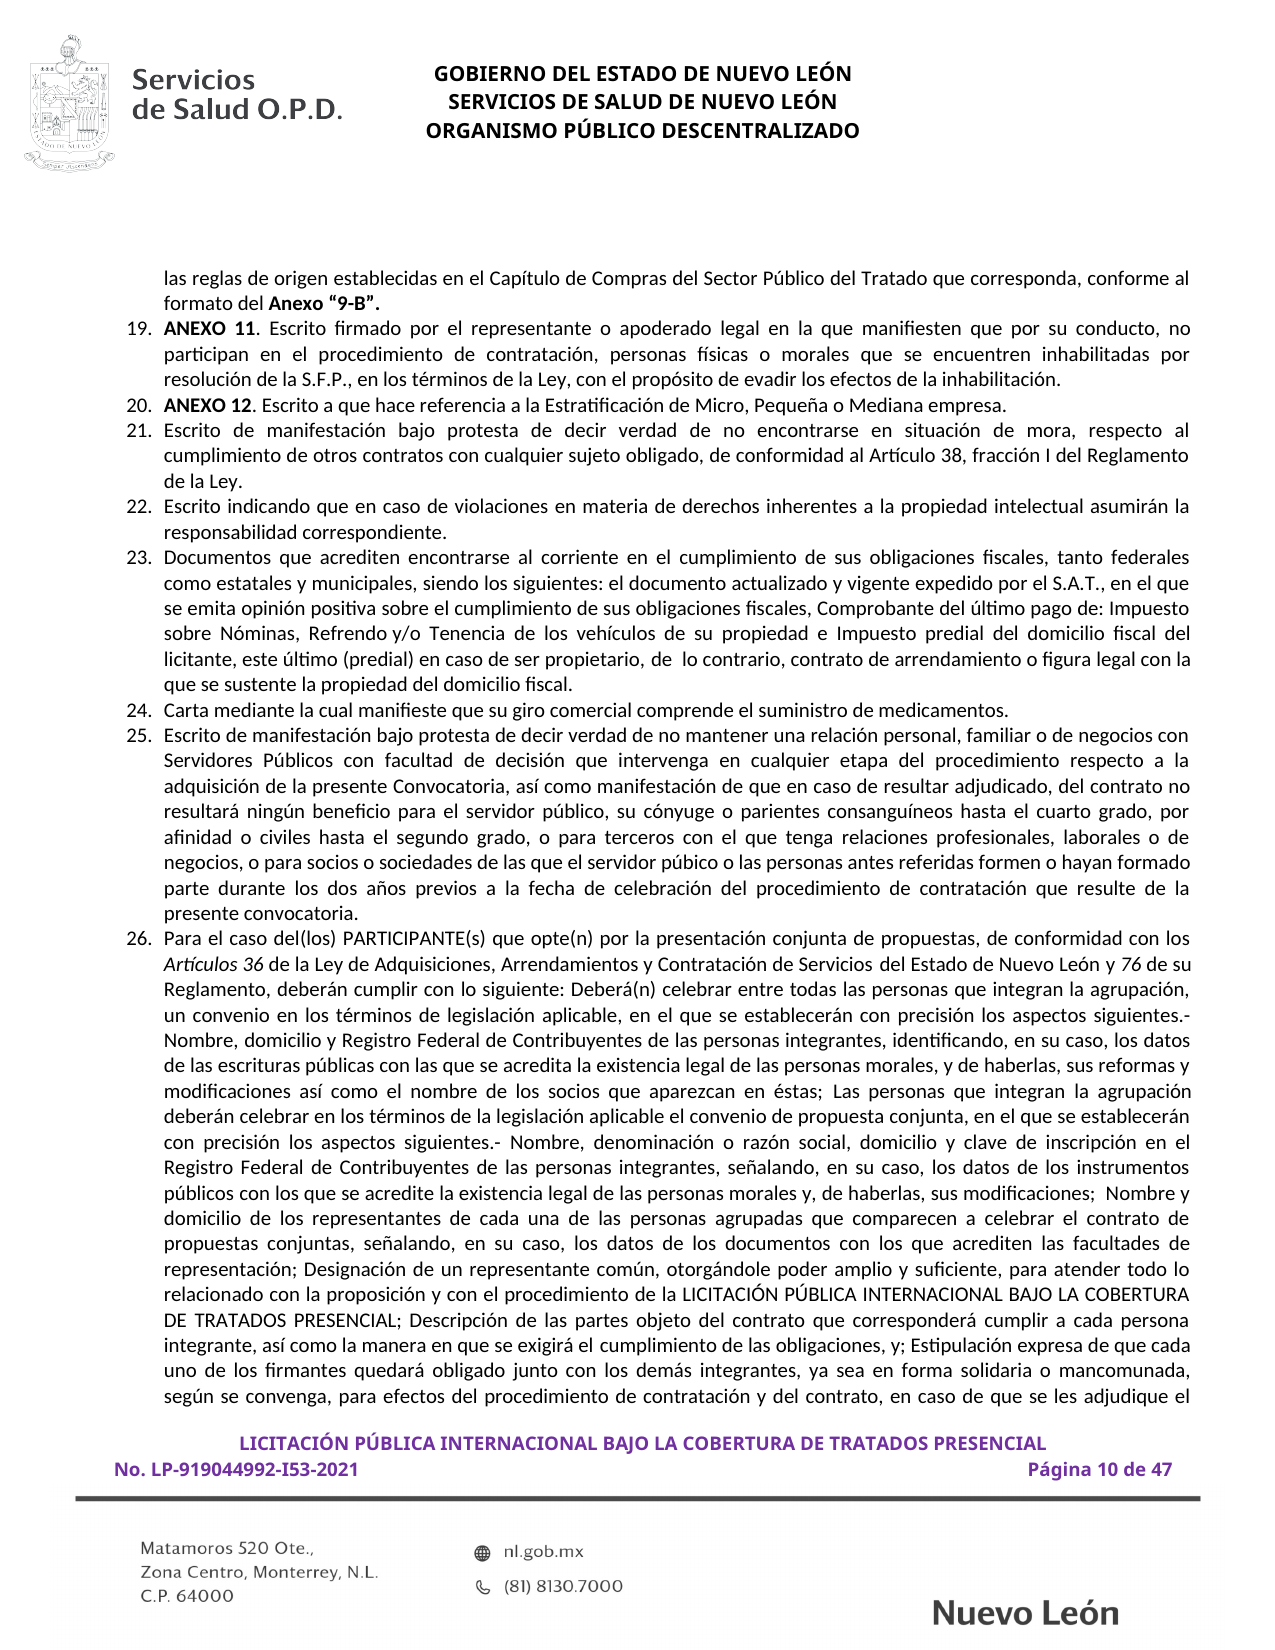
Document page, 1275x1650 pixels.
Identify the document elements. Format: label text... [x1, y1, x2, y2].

list Escrito indicando que en caso de violaciones en materia de derechos inherentes a la propiedad intelectual asumirán la responsabilidad correspondiente. [126, 493, 1192, 544]
list ANEXO 12. Escrito a que hace referencia a la Estratificación de Micro, Pequeña o Mediana empresa. [126, 392, 1192, 417]
picture [15, 0, 356, 255]
list Escrito de manifestación bajo protesta de decir verdad de no encontrarse en situación de mora, respecto al cumplimiento de otros contratos con cualquier sujeto obligado, de conformidad al Artículo 38, fracción I del Reglamento de la Ley. [126, 417, 1192, 493]
list ANEXO 11. Escrito firmado por el representante o apoderado legal en la que manifiesten que por su conducto, no participan en el procedimiento de contratación, personas físicas o morales que se encuentren inhabilitadas por resolución de la S.F.P., en los términos de la Ley, con el propósito de evadir los efectos de la inhabilitación. [126, 316, 1192, 392]
list Documentos que acrediten encontrarse al corriente en el cumplimiento de sus obligaciones fiscales, tanto federales como estatales y municipales, siendo los siguientes: el documento actualizado y vigente expedido por el S.A.T., en el que se emita opinión positiva sobre el cumplimiento de sus obligaciones fiscales, Comprobante del último pago de: Impuesto sobre Nóminas, Refrendo y/o Tenencia de los vehículos de su propiedad e Impuesto predial del domicilio fiscal del licitante, este último (predial) en caso de ser propietario, de lo contrario, contrato de arrendamiento o figura legal con la que se sustente la propiedad del domicilio fiscal. [126, 544, 1192, 697]
list Escrito de manifestación bajo protesta de decir verdad de no mantener una relación personal, familiar o de negocios con Servidores Públicos con facultad de decisión que intervenga en cualquier etapa del procedimiento respecto a la adquisición de la presente Convocatoria, así como manifestación de que en caso de resultar adjudicado, del contrato no resultará ningún beneficio para el servidor público, su cónyuge o parientes consanguíneos hasta el cuarto grado, por afinidad o civiles hasta el segundo grado, o para terceros con el que tenga relaciones profesionales, laborales o de negocios, o para socios o sociedades de las que el servidor púbico o las personas antes referidas formen o hayan formado parte durante los dos años previos a la fecha de celebración del procedimiento de contratación que resulte de la presente convocatoria. [126, 722, 1192, 926]
picture [49, 1483, 1225, 1650]
list Carta mediante la cual manifieste que su giro comercial comprende el suministro de medicamentos. [126, 697, 1192, 722]
